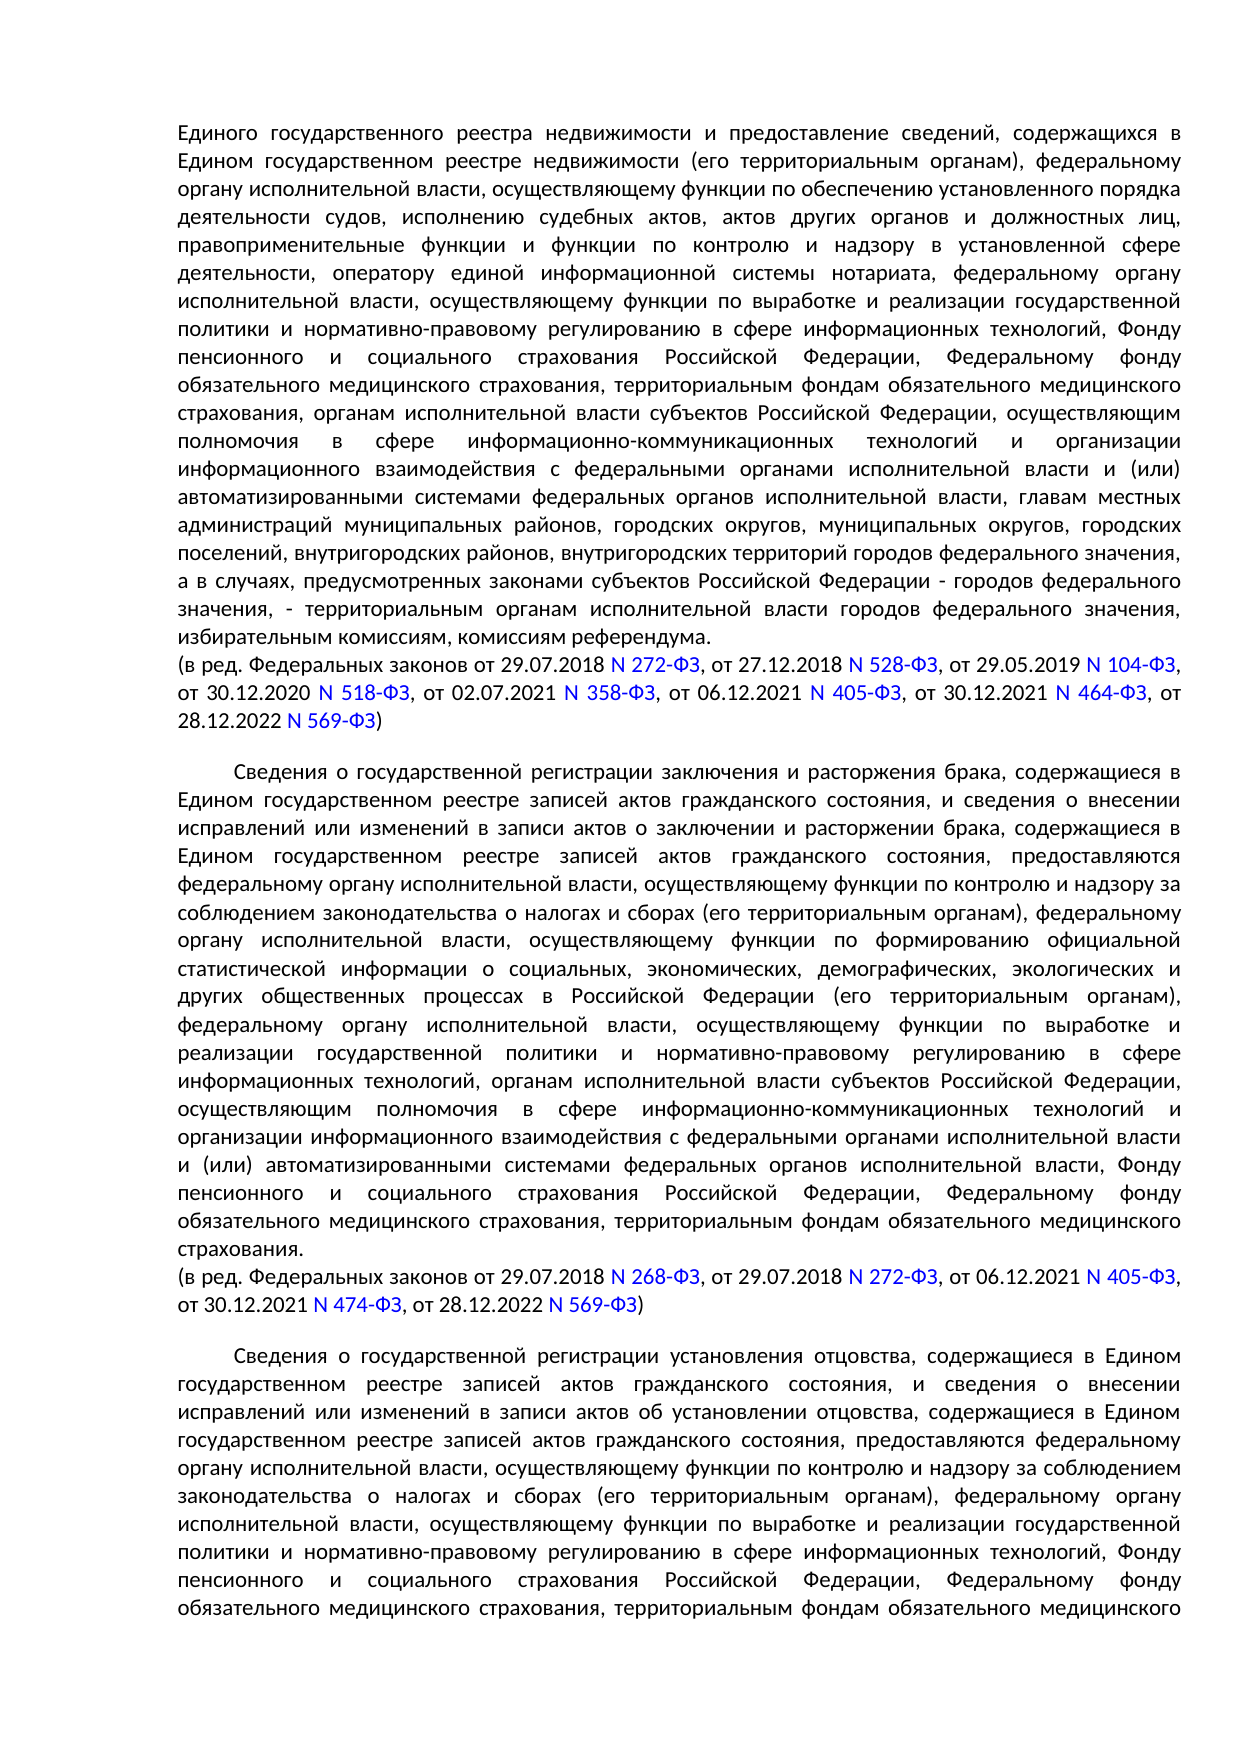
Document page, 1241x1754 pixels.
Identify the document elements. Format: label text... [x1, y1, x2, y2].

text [177, 118, 1181, 651]
text (в ред. Федеральных законов от 29.07.2018 N 272-ФЗ, от 27.12.2018 N 528-ФЗ, от 29.05.2019 N 104-ФЗ, от 30.12.2020 N 518-ФЗ, от 02.07.2021 N 358-ФЗ, от 06.12.2021 N 405-ФЗ, от 30.12.2021 N 464-ФЗ, от 28.12.2022 N 569-ФЗ) [177, 651, 1181, 734]
text (в ред. Федеральных законов от 29.07.2018 N 268-ФЗ, от 29.07.2018 N 272-ФЗ, от 06.12.2021 N 405-ФЗ, от 30.12.2021 N 474-ФЗ, от 28.12.2022 N 569-ФЗ) [177, 1262, 1181, 1318]
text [177, 1341, 1181, 1621]
text Сведения о государственной регистрации заключения и расторжения брака, содержащиеся в Едином государственном реестре записей актов гражданского состояния, и сведения о внесении исправлений или изменений в записи актов о заключении и расторжении брака, содержащиеся в Едином государственном реестре записей актов гражданского состояния, предоставляются федеральному органу исполнительной власти, осуществляющему функции по контролю и надзору за соблюдением законодательства о налогах и сборах (его территориальным органам), федеральному органу исполнительной власти, осуществляющему функции по формированию официальной статистической информации о социальных, экономических, демографических, экологических и других общественных процессах в Российской Федерации (его территориальным органам), федеральному органу исполнительной власти, осуществляющему функции по выработке и реализации государственной политики и нормативно-правовому регулированию в сфере информационных технологий, органам исполнительной власти субъектов Российской Федерации, осуществляющим полномочия в сфере информационно-коммуникационных технологий и организации информационного взаимодействия с федеральными органами исполнительной власти и (или) автоматизированными системами федеральных органов исполнительной власти, Фонду пенсионного и социального страхования Российской Федерации, Федеральному фонду обязательного медицинского страхования, территориальным фондам обязательного медицинского страхования. [177, 757, 1181, 1262]
